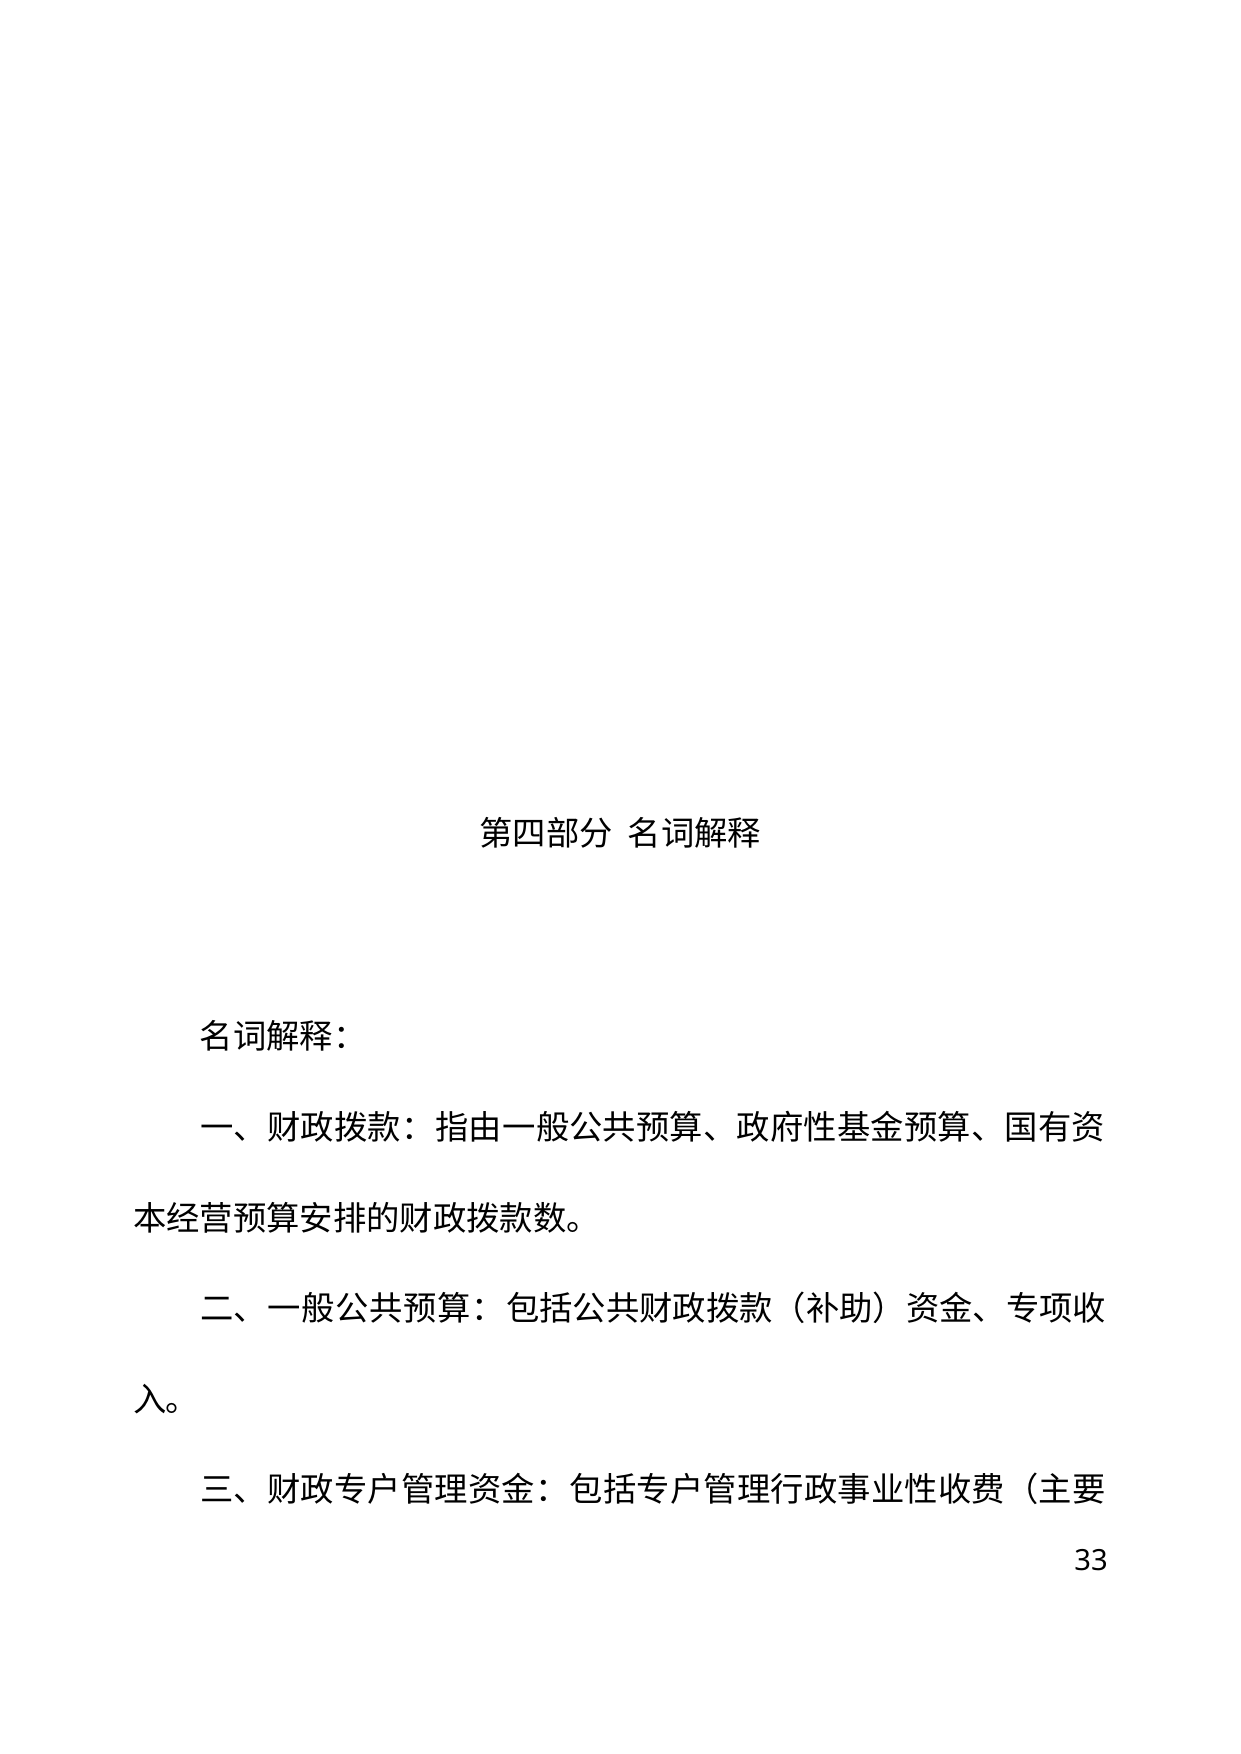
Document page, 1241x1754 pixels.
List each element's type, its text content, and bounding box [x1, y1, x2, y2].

text 名词解释： [133, 989, 1107, 1079]
text 第四部分 名词解释 [133, 785, 1107, 876]
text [133, 1442, 1107, 1533]
text 一、财政拨款：指由一般公共预算、政府性基金预算、国有资本经营预算安排的财政拨款数。 [133, 1079, 1107, 1261]
text 二、一般公共预算：包括公共财政拨款（补助）资金、专项收入。 [133, 1261, 1107, 1442]
